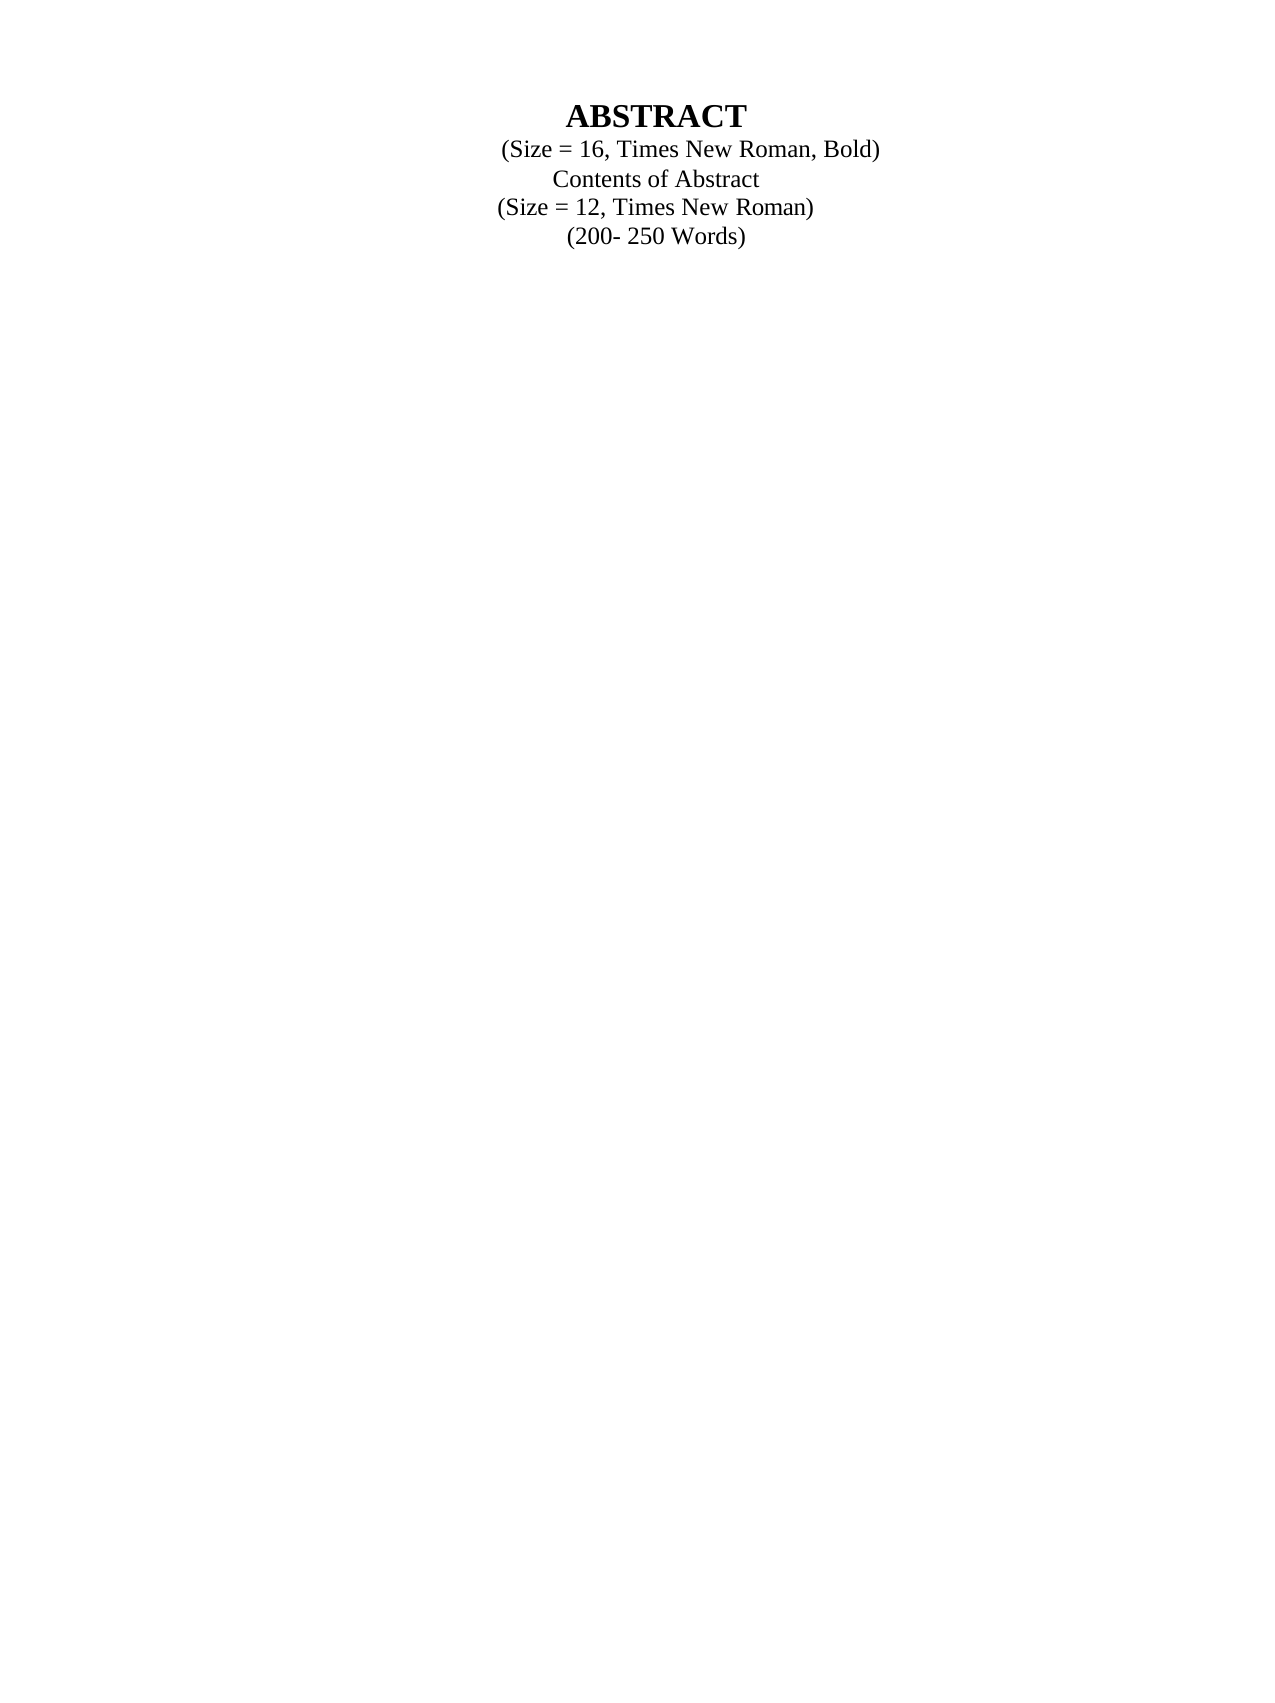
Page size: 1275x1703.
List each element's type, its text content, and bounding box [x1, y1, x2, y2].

text Contents of Abstract (Size = 12, Times New Roman) [497, 164, 816, 221]
text (200- 250 Words) [567, 221, 1198, 250]
text (Size = 16, Times New Roman, Bold) [501, 135, 1198, 164]
subtitle ABSTRACT [565, 97, 1198, 135]
